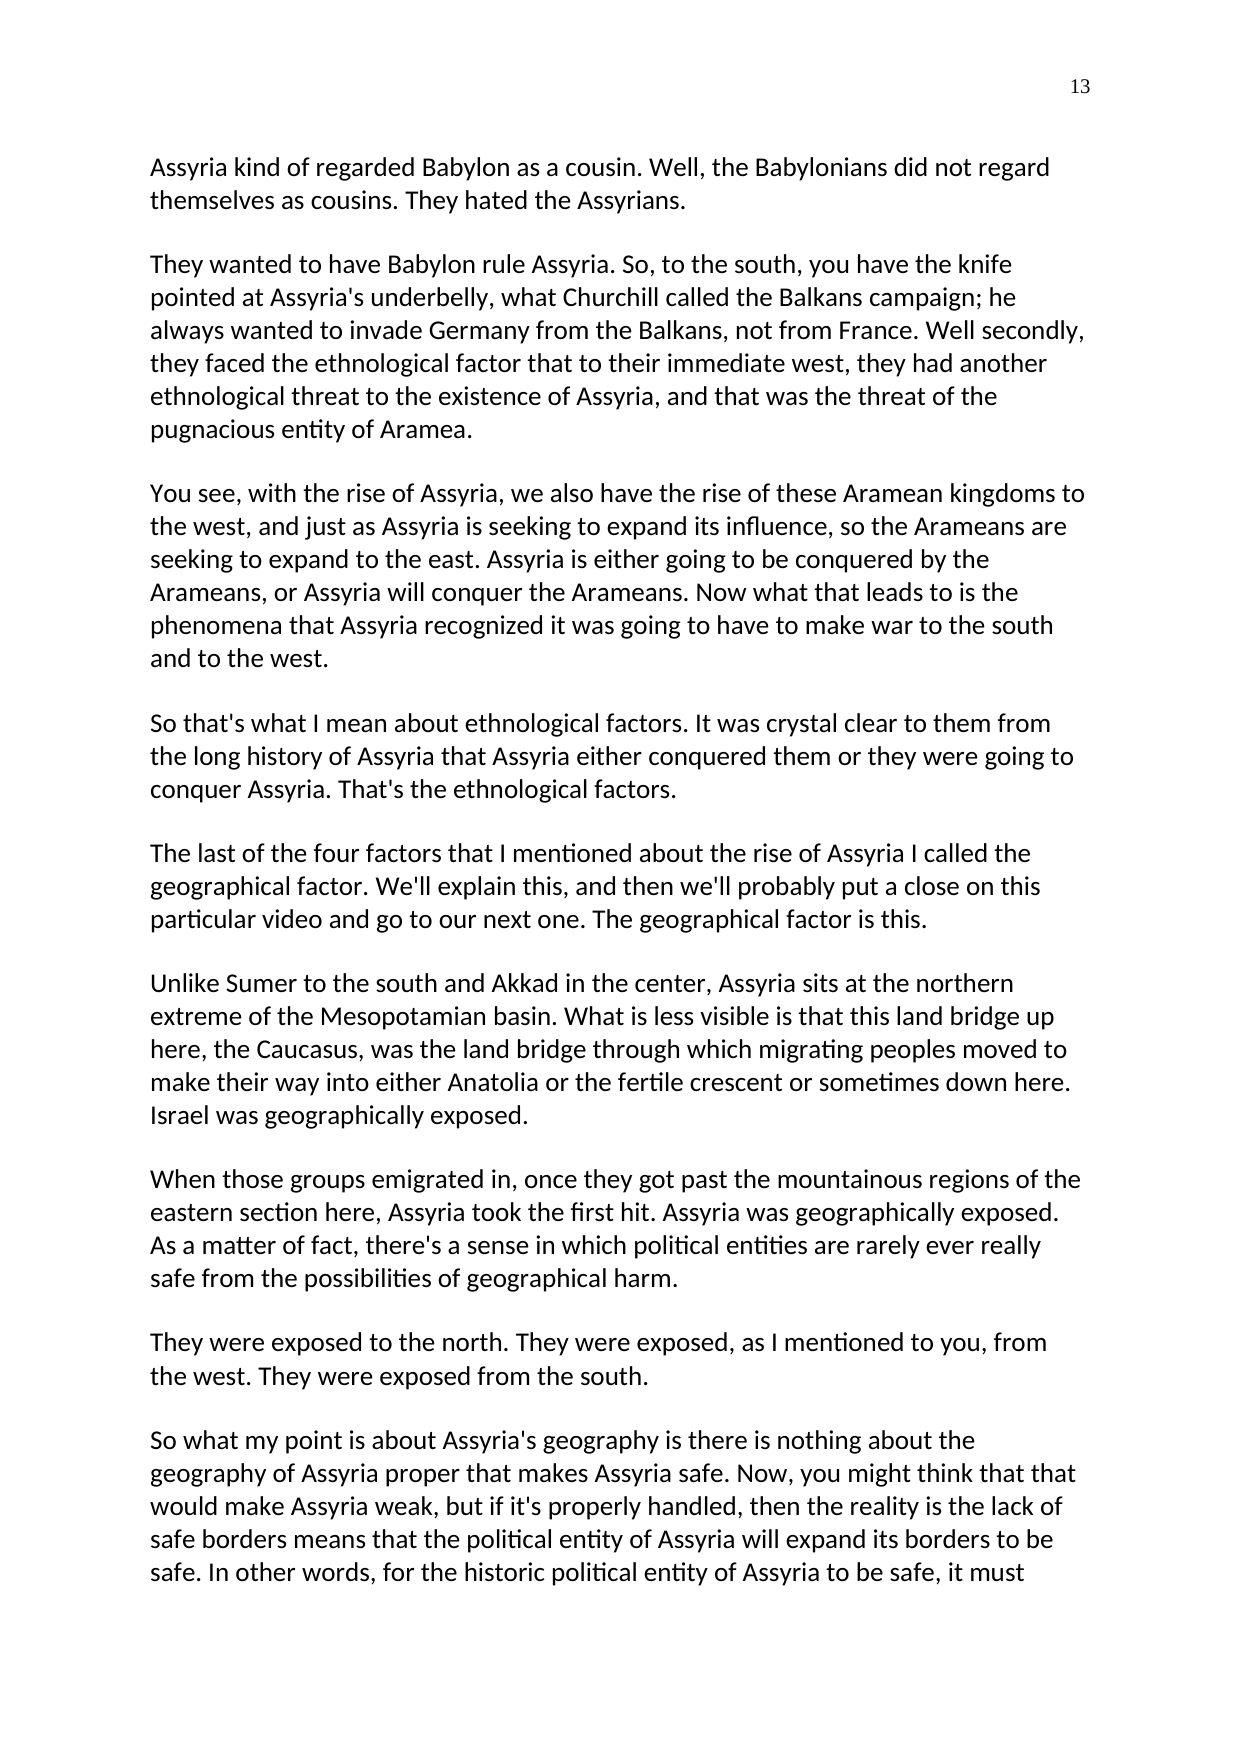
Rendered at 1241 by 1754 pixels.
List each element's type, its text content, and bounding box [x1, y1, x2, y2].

text You see, with the rise of Assyria, we also have the rise of these Aramean kingdoms to the west, and just as Assyria is seeking to expand its influence, so the Arameans are seeking to expand to the east. Assyria is either going to be conquered by the Arameans, or Assyria will conquer the Arameans. Now what that leads to is the phenomena that Assyria recognized it was going to have to make war to the south and to the west. [150, 476, 1090, 674]
text Unlike Sumer to the south and Akkad in the center, Assyria sits at the northern extreme of the Mesopotamian basin. What is less visible is that this land bridge up here, the Caucasus, was the land bridge through which migrating peoples moved to make their way into either Anatolia or the fertile crescent or sometimes down here. Israel was geographically exposed. [150, 966, 1090, 1131]
text So that's what I mean about ethnological factors. It was crystal clear to them from the long history of Assyria that Assyria either conquered them or they were going to conquer Assyria. That's the ethnological factors. [150, 706, 1090, 805]
text They wanted to have Babylon rule Assyria. So, to the south, you have the knife pointed at Assyria's underbelly, what Churchill called the Balkans campaign; he always wanted to invade Germany from the Balkans, not from France. Well secondly, they faced the ethnological factor that to their immediate west, they had another ethnological threat to the existence of Assyria, and that was the threat of the pugnacious entity of Aramea. [150, 247, 1090, 445]
text When those groups emigrated in, once they got past the mountainous regions of the eastern section here, Assyria took the first hit. Assyria was geographically exposed. As a matter of fact, there's a sense in which political entities are rarely ever really safe from the possibilities of geographical harm. [150, 1162, 1090, 1294]
text They were exposed to the north. They were exposed, as I mentioned to you, from the west. They were exposed from the south. [150, 1326, 1090, 1392]
text The last of the four factors that I mentioned about the rise of Assyria I called the geographical factor. We'll explain this, and then we'll probably put a close on this particular video and go to our next one. The geographical factor is this. [150, 836, 1090, 935]
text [150, 1423, 1090, 1588]
text Assyria kind of regarded Babylon as a cousin. Well, the Babylonians did not regard themselves as cousins. They hated the Assyrians. [150, 150, 1090, 216]
